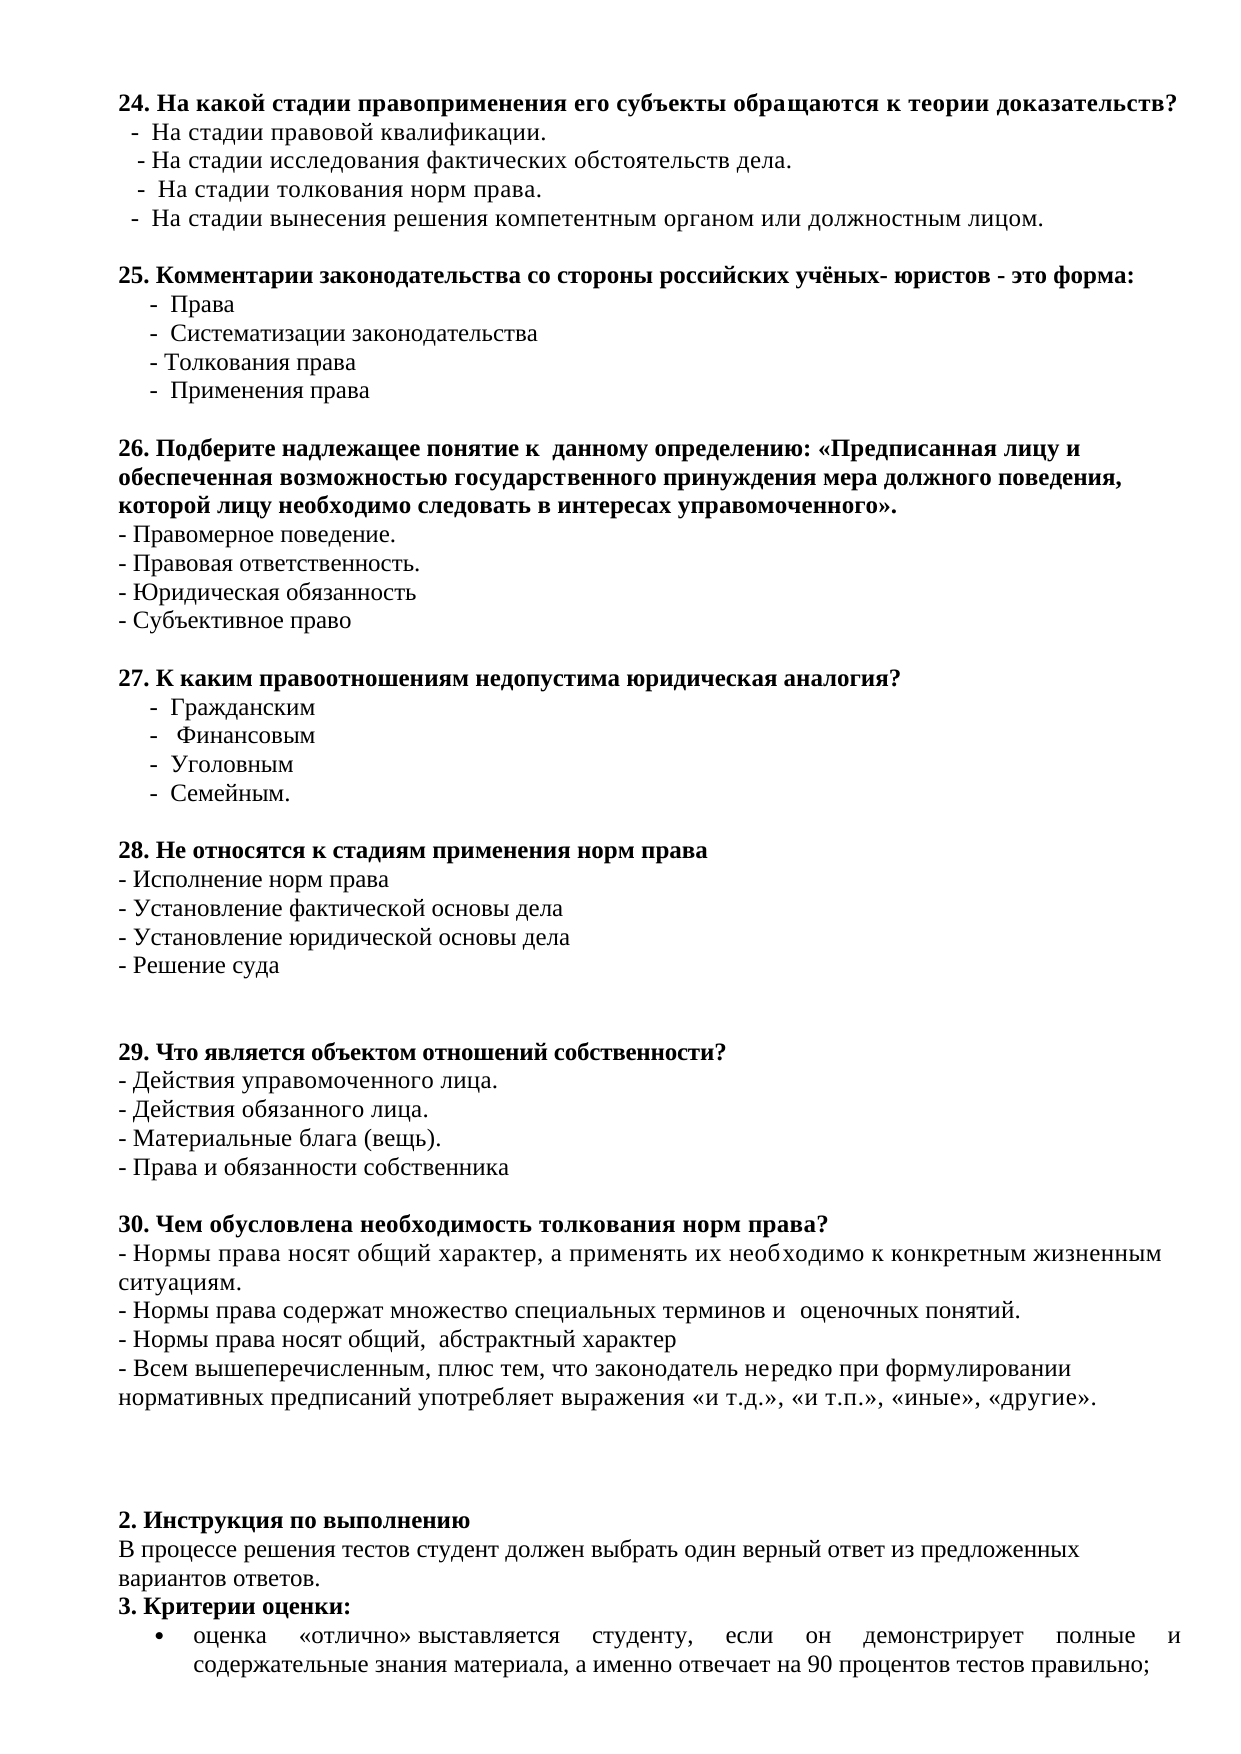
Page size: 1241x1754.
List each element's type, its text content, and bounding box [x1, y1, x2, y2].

text - На стадии исследования фактических обстоятельств дела. [118, 145, 1181, 174]
text - Субъективное право [118, 605, 1181, 634]
text - Действия управомоченного лица. [118, 1065, 1181, 1094]
text - Решение суда [118, 950, 1181, 979]
text 2. Инструкция по выполнению [118, 1505, 1181, 1534]
text - Правовая ответственность. [118, 548, 1181, 577]
text - Исполнение норм права [118, 864, 1181, 893]
text - Применения права [118, 375, 1181, 404]
text - Нормы права носят общий характер, а применять их необходимо к конкретным жизненным ситуациям. [118, 1238, 1181, 1295]
list оценка «отлично» выставляется студенту, если он демонстрирует полные и содержательные знания материала, а именно отвечает на 90 процентов тестов правильно; [156, 1620, 1181, 1678]
text - Толкования права [118, 347, 1181, 375]
text - Материальные блага (вещь). [118, 1123, 1181, 1152]
text - Систематизации законодательства [118, 318, 1181, 347]
text В процессе решения тестов студент должен выбрать один верный ответ из предложенных вариантов ответов. [118, 1534, 1181, 1591]
text 28. Не относятся к стадиям применения норм права [118, 835, 1181, 864]
text - На стадии толкования норм права. [118, 174, 1181, 203]
text 24. На какой стадии правоприменения его субъекты обращаются к теории доказательств? [118, 88, 1181, 117]
text - Права [118, 289, 1181, 318]
text - Финансовым [118, 720, 1181, 749]
text - Нормы права содержат множество специальных терминов и оценочных понятий. [118, 1295, 1181, 1324]
text - Гражданским [118, 692, 1181, 720]
text 30. Чем обусловлена необходимость толкования норм права? [118, 1209, 1181, 1238]
text - Установление фактической основы дела [118, 893, 1181, 922]
text 26. Подберите надлежащее понятие к данному определению: «Предписанная лицу и обеспеченная возможностью государственного принуждения мера должного поведения, которой лицу необходимо следовать в интересах управомоченного». [118, 433, 1181, 519]
text - Правомерное поведение. [118, 519, 1181, 548]
text - На стадии вынесения решения компетентным органом или должностным лицом. [118, 203, 1181, 232]
text - Семейным. [118, 778, 1181, 807]
text 25. Комментарии законодательства со стороны российских учёных- юристов - это форма: [118, 260, 1181, 289]
text 27. К каким правоотношениям недопустима юридическая аналогия? [118, 663, 1181, 692]
text 3. Критерии оценки: [118, 1591, 1181, 1620]
text - Уголовным [118, 749, 1181, 778]
text - Действия обязанного лица. [118, 1094, 1181, 1123]
text - Установление юридической основы дела [118, 922, 1181, 950]
text 29. Что является объектом отношений собственности? [118, 1037, 1181, 1065]
text - Юридическая обязанность [118, 577, 1181, 605]
text - Нормы права носят общий, абстрактный характер [118, 1324, 1181, 1353]
text - На стадии правовой квалификации. [118, 117, 1181, 145]
text - Права и обязанности собственника [118, 1152, 1181, 1180]
text - Всем вышеперечисленным, плюс тем, что законодатель нередко при формулировании нормативных предписаний употребляет выражения «и т.д.», «и т.п.», «иные», «другие». [118, 1353, 1181, 1410]
